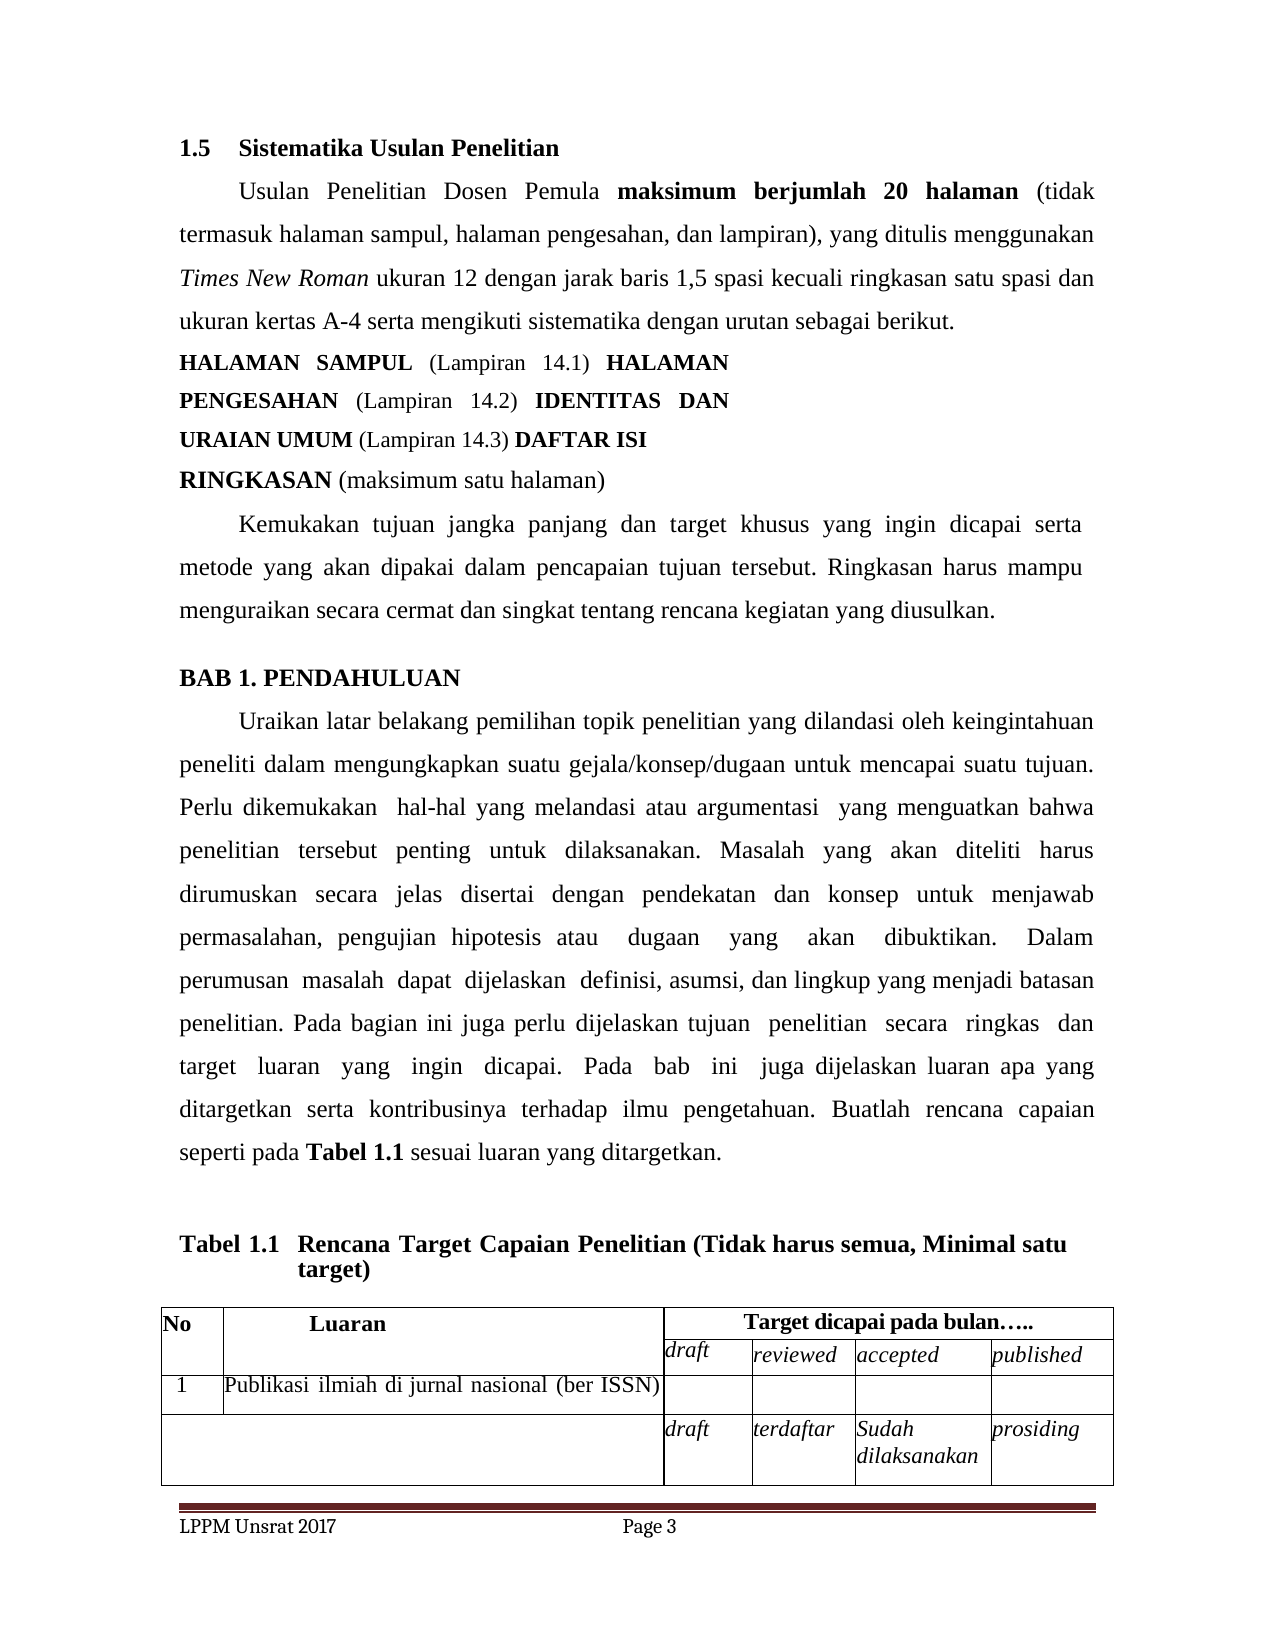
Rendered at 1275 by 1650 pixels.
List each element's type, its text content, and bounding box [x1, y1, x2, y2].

table_cell [992, 1376, 1113, 1414]
table_cell terdaftar [753, 1415, 855, 1485]
table_cell [753, 1376, 855, 1414]
text HALAMAN SAMPUL (Lampiran 14.1) HALAMAN PENGESAHAN (Lampiran 14.2) IDENTITAS DAN URAIAN UMUM (Lampiran 14.3) DAFTAR ISI [179, 349, 729, 453]
table_cell 1 [162, 1376, 223, 1414]
table_cell Publikasi ilmiah di jurnal nasional (ber ISSN) [224, 1376, 663, 1414]
text BAB 1. PENDAHULUAN [179, 663, 1095, 692]
table_cell published [992, 1340, 1113, 1375]
text Uraikan latar belakang pemilihan topik penelitian yang dilandasi oleh keingintahuan peneliti dalam mengungkapkan suatu gejala/konsep/dugaan untuk mencapai suatu tujuan. Perlu dikemukakan hal-hal yang melandasi atau argumentasi yang menguatkan bahwa penelitian tersebut penting untuk dilaksanakan. Masalah yang akan diteliti harus dirumuskan secara jelas disertai dengan pendekatan dan konsep untuk menjawab permasalahan, pengujian hipotesis atau dugaan yang akan dibuktikan. Dalam perumusan masalah dapat dijelaskan definisi, asumsi, dan lingkup yang menjadi batasan penelitian. Pada bagian ini juga perlu dijelaskan tujuan penelitian secara ringkas dan target luaran yang ingin dicapai. Pada bab ini juga dijelaskan luaran apa yang ditargetkan serta kontribusinya terhadap ilmu pengetahuan. Buatlah rencana capaian seperti pada Tabel 1.1 sesuai luaran yang ditargetkan. [179, 706, 1095, 1166]
text Usulan Penelitian Dosen Pemula maksimum berjumlah 20 halaman (tidak termasuk halaman sampul, halaman pengesahan, dan lampiran), yang ditulis menggunakan Times New Roman ukuran 12 dengan jarak baris 1,5 spasi kecuali ringkasan satu spasi dan ukuran kertas A-4 serta mengikuti sistematika dengan urutan sebagai berikut. [179, 176, 1095, 334]
table_header No [162, 1308, 223, 1375]
table_header Target dicapai pada bulan….. [665, 1308, 1113, 1339]
table_cell draft [665, 1415, 752, 1485]
text Tabel 1.1 Rencana Target Capaian Penelitian (Tidak harus semua, Minimal satu target) [179, 1232, 1096, 1282]
table_header Luaran [224, 1308, 663, 1375]
table_cell accepted [856, 1340, 991, 1375]
text RINGKASAN (maksimum satu halaman) [179, 465, 1095, 494]
table_cell [162, 1415, 663, 1485]
text 1.5 Sistematika Usulan Penelitian [179, 133, 1095, 162]
table_cell [665, 1376, 752, 1414]
table_cell draft [665, 1340, 752, 1375]
table_cell reviewed [753, 1340, 855, 1375]
table_cell Sudah dilaksanakan [856, 1415, 991, 1485]
table_cell prosiding [992, 1415, 1113, 1485]
table_cell [856, 1376, 991, 1414]
text Kemukakan tujuan jangka panjang dan target khusus yang ingin dicapai serta metode yang akan dipakai dalam pencapaian tujuan tersebut. Ringkasan harus mampu menguraikan secara cermat dan singkat tentang rencana kegiatan yang diusulkan. [179, 509, 1083, 624]
